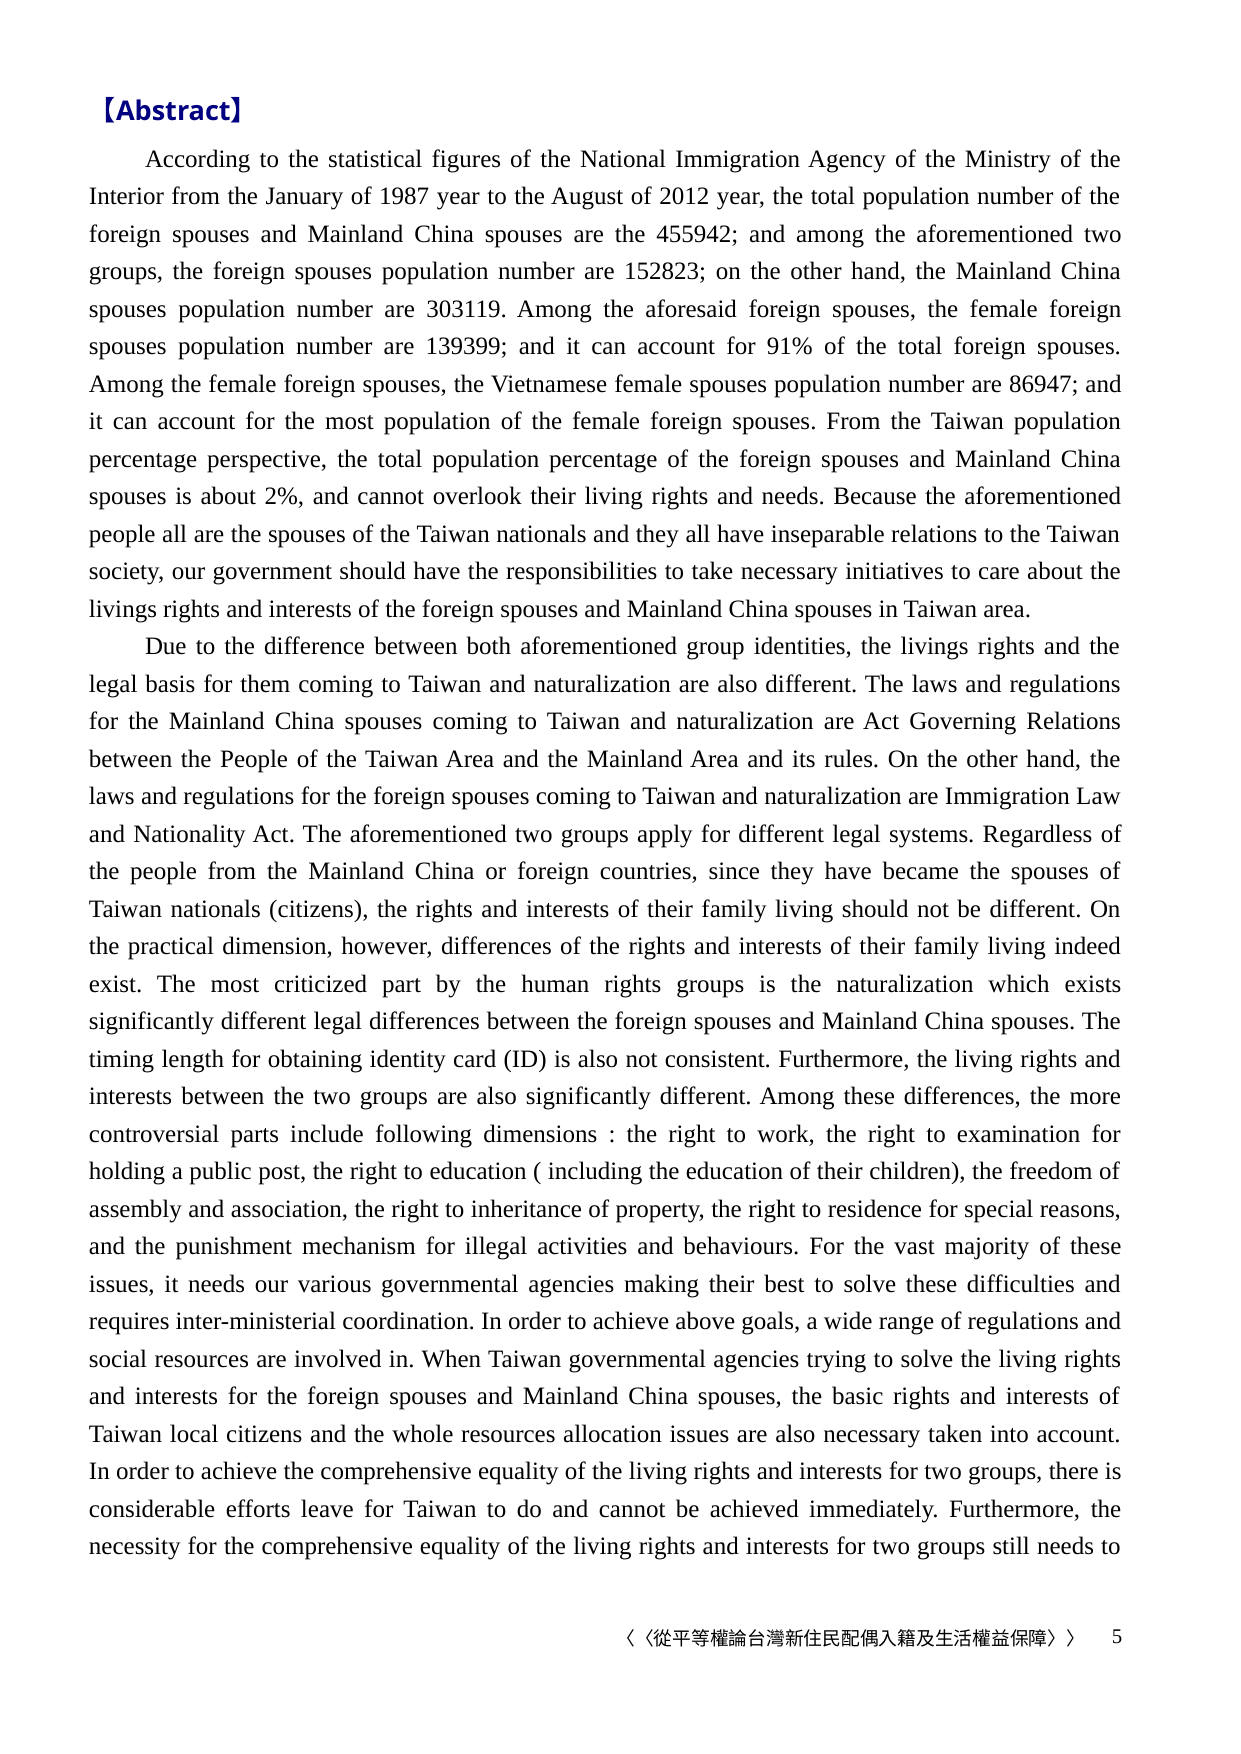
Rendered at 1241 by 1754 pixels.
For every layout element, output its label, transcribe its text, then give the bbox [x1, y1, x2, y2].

text According to the statistical figures of the National Immigration Agency of the Ministry of the Interior from the January of 1987 year to the August of 2012 year, the total population number of the foreign spouses and Mainland China spouses are the 455942; and among the aforementioned two groups, the foreign spouses population number are 152823; on the other hand, the Mainland China spouses population number are 303119. Among the aforesaid foreign spouses, the female foreign spouses population number are 139399; and it can account for 91% of the total foreign spouses. Among the female foreign spouses, the Vietnamese female spouses population number are 86947; and it can account for the most population of the female foreign spouses. From the Taiwan population percentage perspective, the total population percentage of the foreign spouses and Mainland China spouses is about 2%, and cannot overlook their living rights and needs. Because the aforementioned people all are the spouses of the Taiwan nationals and they all have inseparable relations to the Taiwan society, our government should have the responsibilities to take necessary initiatives to care about the livings rights and interests of the foreign spouses and Mainland China spouses in Taiwan area. [89, 139, 1122, 627]
subtitle 【Abstract】 [89, 89, 1122, 128]
